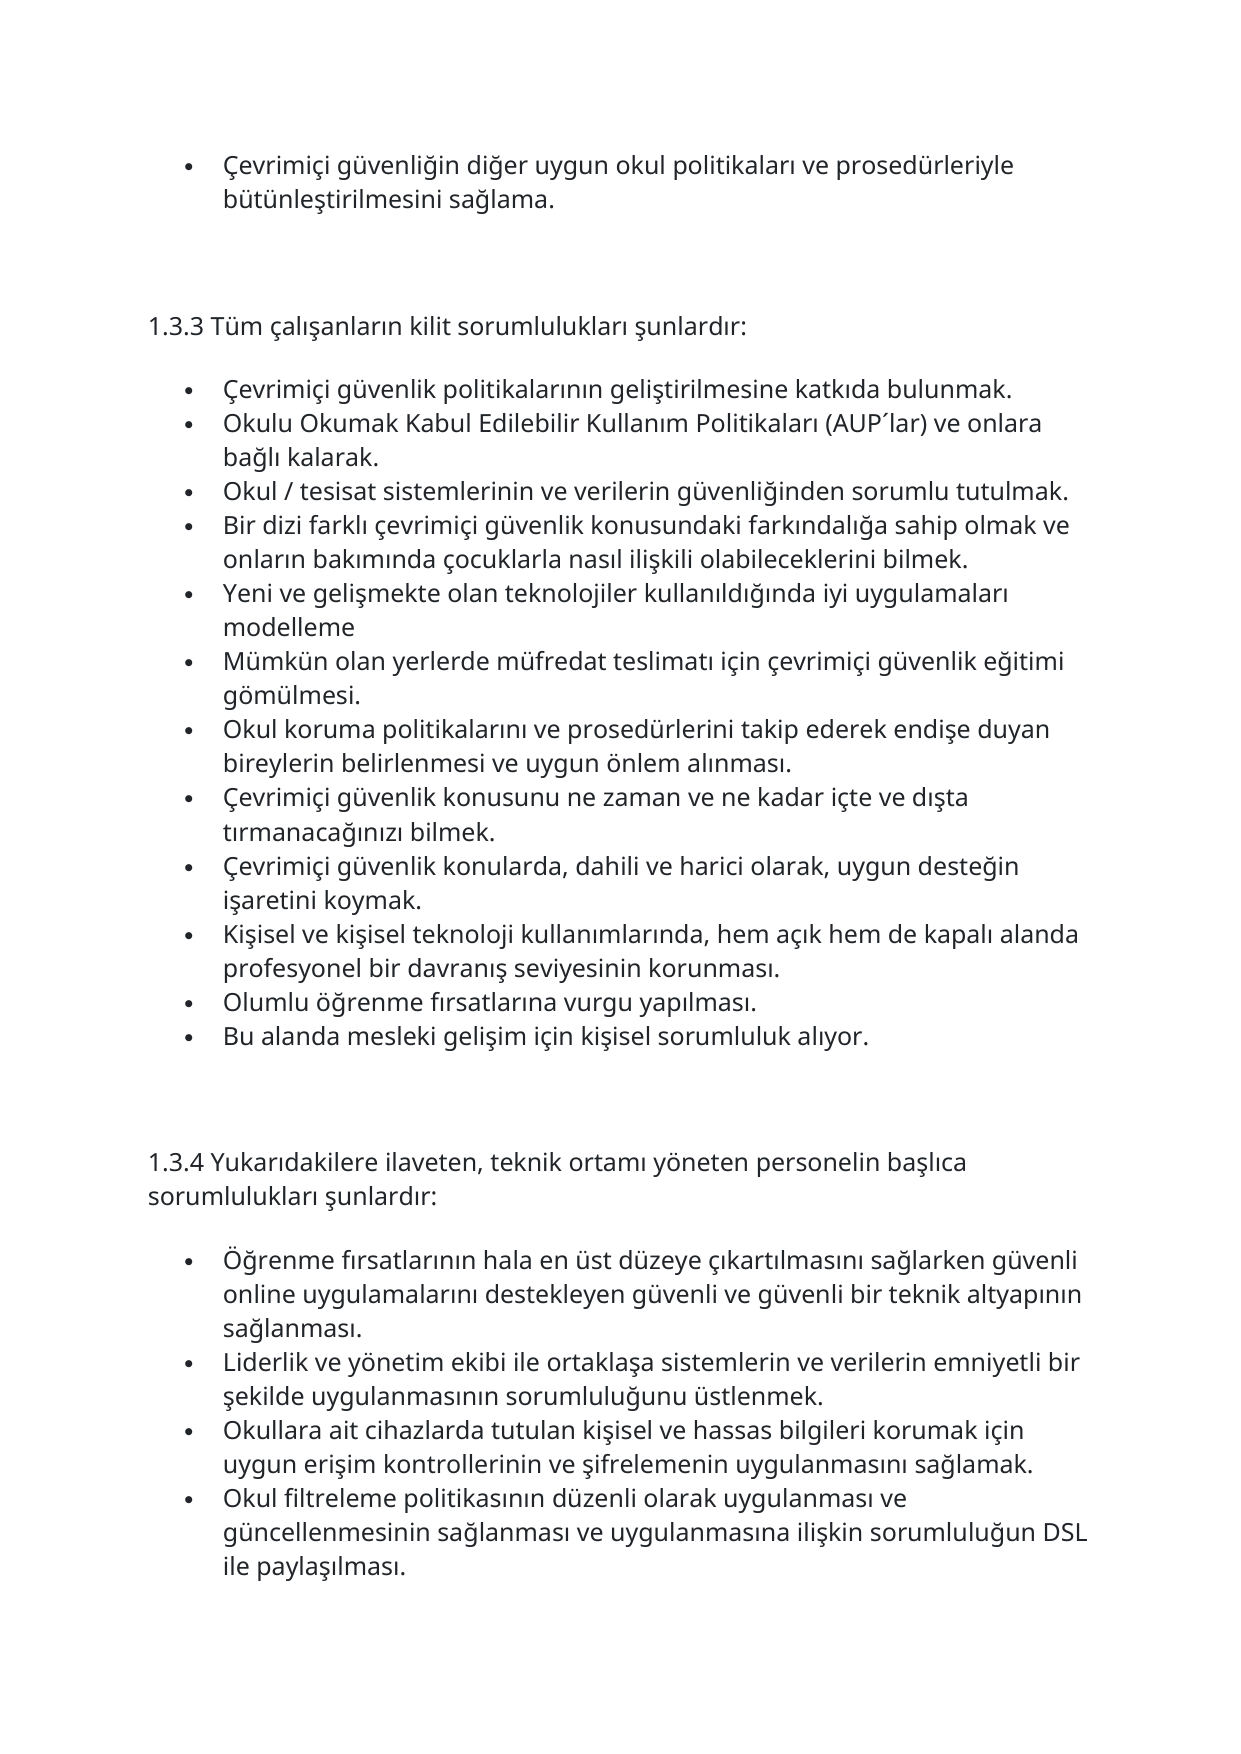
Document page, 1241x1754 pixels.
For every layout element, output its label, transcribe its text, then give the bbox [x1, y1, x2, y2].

list Okullara ait cihazlarda tutulan kişisel ve hassas bilgileri korumak için uygun erişim kontrollerinin ve şifrelemenin uygulanmasını sağlamak. [185, 1413, 1093, 1481]
list Öğrenme fırsatlarının hala en üst düzeye çıkartılmasını sağlarken güvenli online uygulamalarını destekleyen güvenli ve güvenli bir teknik altyapının sağlanması. [185, 1242, 1093, 1344]
list Kişisel ve kişisel teknoloji kullanımlarında, hem açık hem de kapalı alanda profesyonel bir davranış seviyesinin korunması. [185, 916, 1093, 984]
list Yeni ve gelişmekte olan teknolojiler kullanıldığında iyi uygulamaları modelleme [185, 576, 1093, 644]
list Okul koruma politikalarını ve prosedürlerini takip ederek endişe duyan bireylerin belirlenmesi ve uygun önlem alınması. [185, 712, 1093, 780]
list Bir dizi farklı çevrimiçi güvenlik konusundaki farkındalığa sahip olmak ve onların bakımında çocuklarla nasıl ilişkili olabileceklerini bilmek. [185, 508, 1093, 576]
list Okulu Okumak Kabul Edilebilir Kullanım Politikaları (AUP´lar) ve onlara bağlı kalarak. [185, 405, 1093, 473]
text 1.3.4 Yukarıdakilere ilaveten, teknik ortamı yöneten personelin başlıca sorumlulukları şunlardır: [148, 1145, 1093, 1213]
list Çevrimiçi güvenliğin diğer uygun okul politikaları ve prosedürleriyle bütünleştirilmesini sağlama. [185, 148, 1093, 216]
list Çevrimiçi güvenlik konusunu ne zaman ve ne kadar içte ve dışta tırmanacağınızı bilmek. [185, 780, 1093, 848]
list Bu alanda mesleki gelişim için kişisel sorumluluk alıyor. [185, 1018, 1093, 1053]
list Okul / tesisat sistemlerinin ve verilerin güvenliğinden sorumlu tutulmak. [185, 473, 1093, 508]
list Çevrimiçi güvenlik politikalarının geliştirilmesine katkıda bulunmak. [185, 371, 1093, 405]
list Okul filtreleme politikasının düzenli olarak uygulanması ve güncellenmesinin sağlanması ve uygulanmasına ilişkin sorumluluğun DSL ile paylaşılması. [185, 1481, 1093, 1583]
text 1.3.3 Tüm çalışanların kilit sorumlulukları şunlardır: [148, 308, 1093, 342]
list Olumlu öğrenme fırsatlarına vurgu yapılması. [185, 984, 1093, 1018]
list Mümkün olan yerlerde müfredat teslimatı için çevrimiçi güvenlik eğitimi gömülmesi. [185, 644, 1093, 712]
list Çevrimiçi güvenlik konularda, dahili ve harici olarak, uygun desteğin işaretini koymak. [185, 848, 1093, 916]
list Liderlik ve yönetim ekibi ile ortaklaşa sistemlerin ve verilerin emniyetli bir şekilde uygulanmasının sorumluluğunu üstlenmek. [185, 1344, 1093, 1413]
